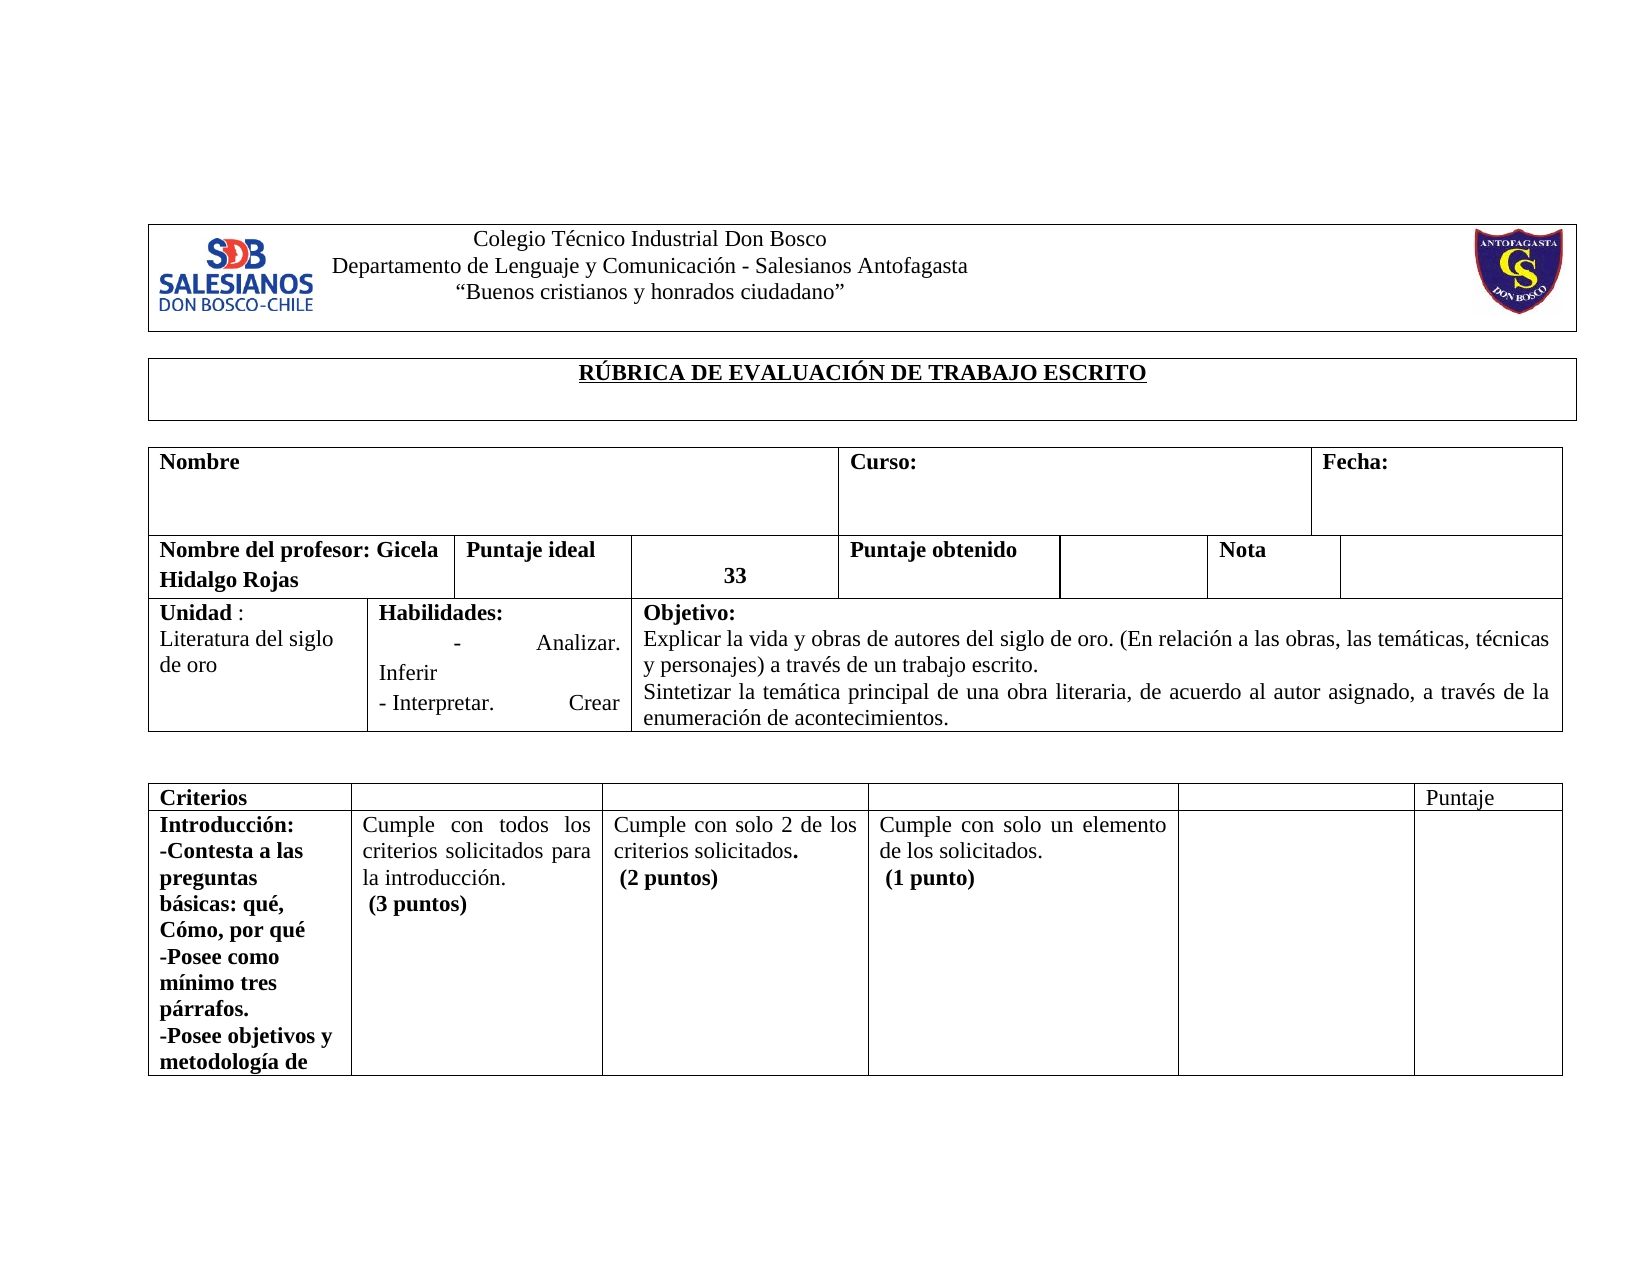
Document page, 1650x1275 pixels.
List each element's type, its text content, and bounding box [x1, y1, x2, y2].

table_header Nombre [149, 448, 838, 534]
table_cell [149, 811, 351, 1074]
table_cell Nombre del profesor: Gicela Hidalgo Rojas [149, 536, 454, 598]
table_header [1179, 784, 1414, 810]
table_header [869, 784, 1178, 810]
table_header [352, 784, 602, 810]
table_cell Objetivo: Explicar la vida y obras de autores del siglo de oro. (En relación a las obras, las temáticas, técnicas y personajes) a través de un trabajo escrito. Sintetizar la temática principal de una obra literaria, de acuerdo al autor asignado, a través de la enumeración de acontecimientos. [632, 599, 1562, 731]
table_cell [1341, 536, 1562, 598]
table_cell Puntaje ideal [455, 536, 631, 598]
table_cell [1415, 811, 1562, 1074]
table_header [603, 784, 868, 810]
table_header Fecha: [1312, 448, 1562, 534]
table_cell Puntaje obtenido [839, 536, 1059, 598]
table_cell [352, 811, 602, 1074]
table_cell [1179, 811, 1414, 1074]
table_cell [603, 811, 868, 1074]
table_header Curso: [839, 448, 1311, 534]
table_header Puntaje [1415, 784, 1562, 810]
table_cell Nota [1208, 536, 1340, 598]
table_cell Habilidades: - Analizar. Inferir - Interpretar. Crear [368, 599, 631, 731]
table_header [1001, 225, 1576, 331]
table_cell Unidad : Literatura del siglo de oro [149, 599, 367, 731]
table_header Criterios [149, 784, 351, 810]
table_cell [869, 811, 1178, 1074]
table_cell [1061, 536, 1207, 598]
table_cell 33 [632, 536, 838, 598]
table_header [149, 225, 299, 331]
table_header RÚBRICA DE EVALUACIÓN DE TRABAJO ESCRITO [149, 359, 1576, 420]
table_header Colegio Técnico Industrial Don Bosco Departamento de Lenguaje y Comunicación - Salesianos Antofagasta “Buenos cristianos y honrados ciudadano” [299, 225, 1001, 331]
